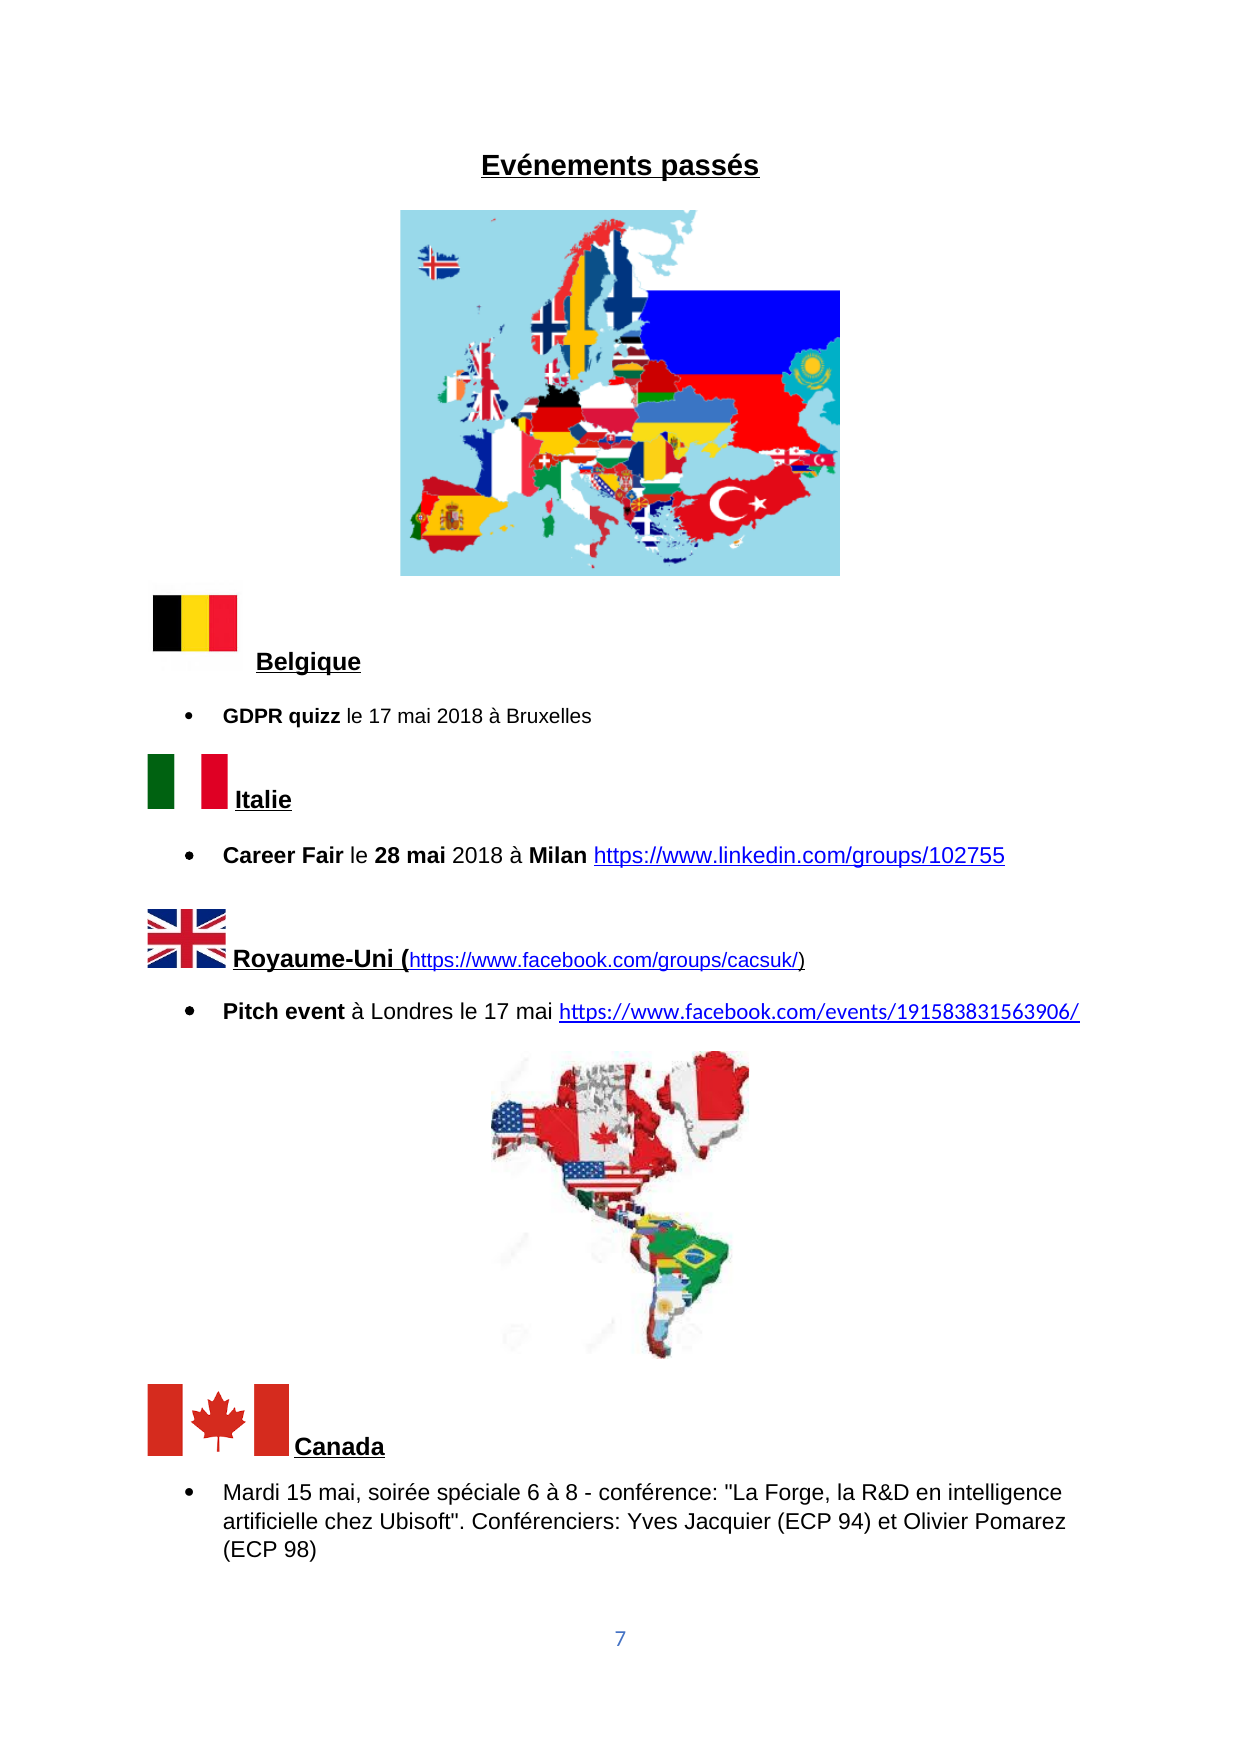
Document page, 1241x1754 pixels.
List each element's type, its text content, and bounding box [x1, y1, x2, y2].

picture [147, 575, 243, 671]
subtitle Career Fair le 28 mai 2018 à Milan https://www.linkedin.com/groups/102755 [185, 842, 1093, 869]
text Belgique [148, 575, 1093, 676]
picture [147, 909, 226, 968]
picture [491, 1051, 750, 1359]
list GDPR quizz le 17 mai 2018 à Bruxelles [185, 704, 1093, 728]
picture [147, 754, 228, 809]
list Mardi 15 mai, soirée spéciale 6 à 8 - conférence: "La Forge, la R&D en intelligence artificielle chez Ubisoft". Conférenciers: Yves Jacquier (ECP 94) et Olivier Pomarez (ECP 98) [185, 1479, 1093, 1563]
list Pitch event à Londres le 17 mai https://www.facebook.com/events/191583831563906/ [185, 997, 1093, 1025]
text Evénements passés [148, 148, 1093, 181]
text Royaume-Uni (https://www.facebook.com/groups/cacsuk/) [148, 909, 1093, 973]
picture [147, 1384, 289, 1456]
picture [400, 210, 840, 576]
text Canada [148, 1385, 1093, 1460]
text Italie [148, 755, 1093, 813]
